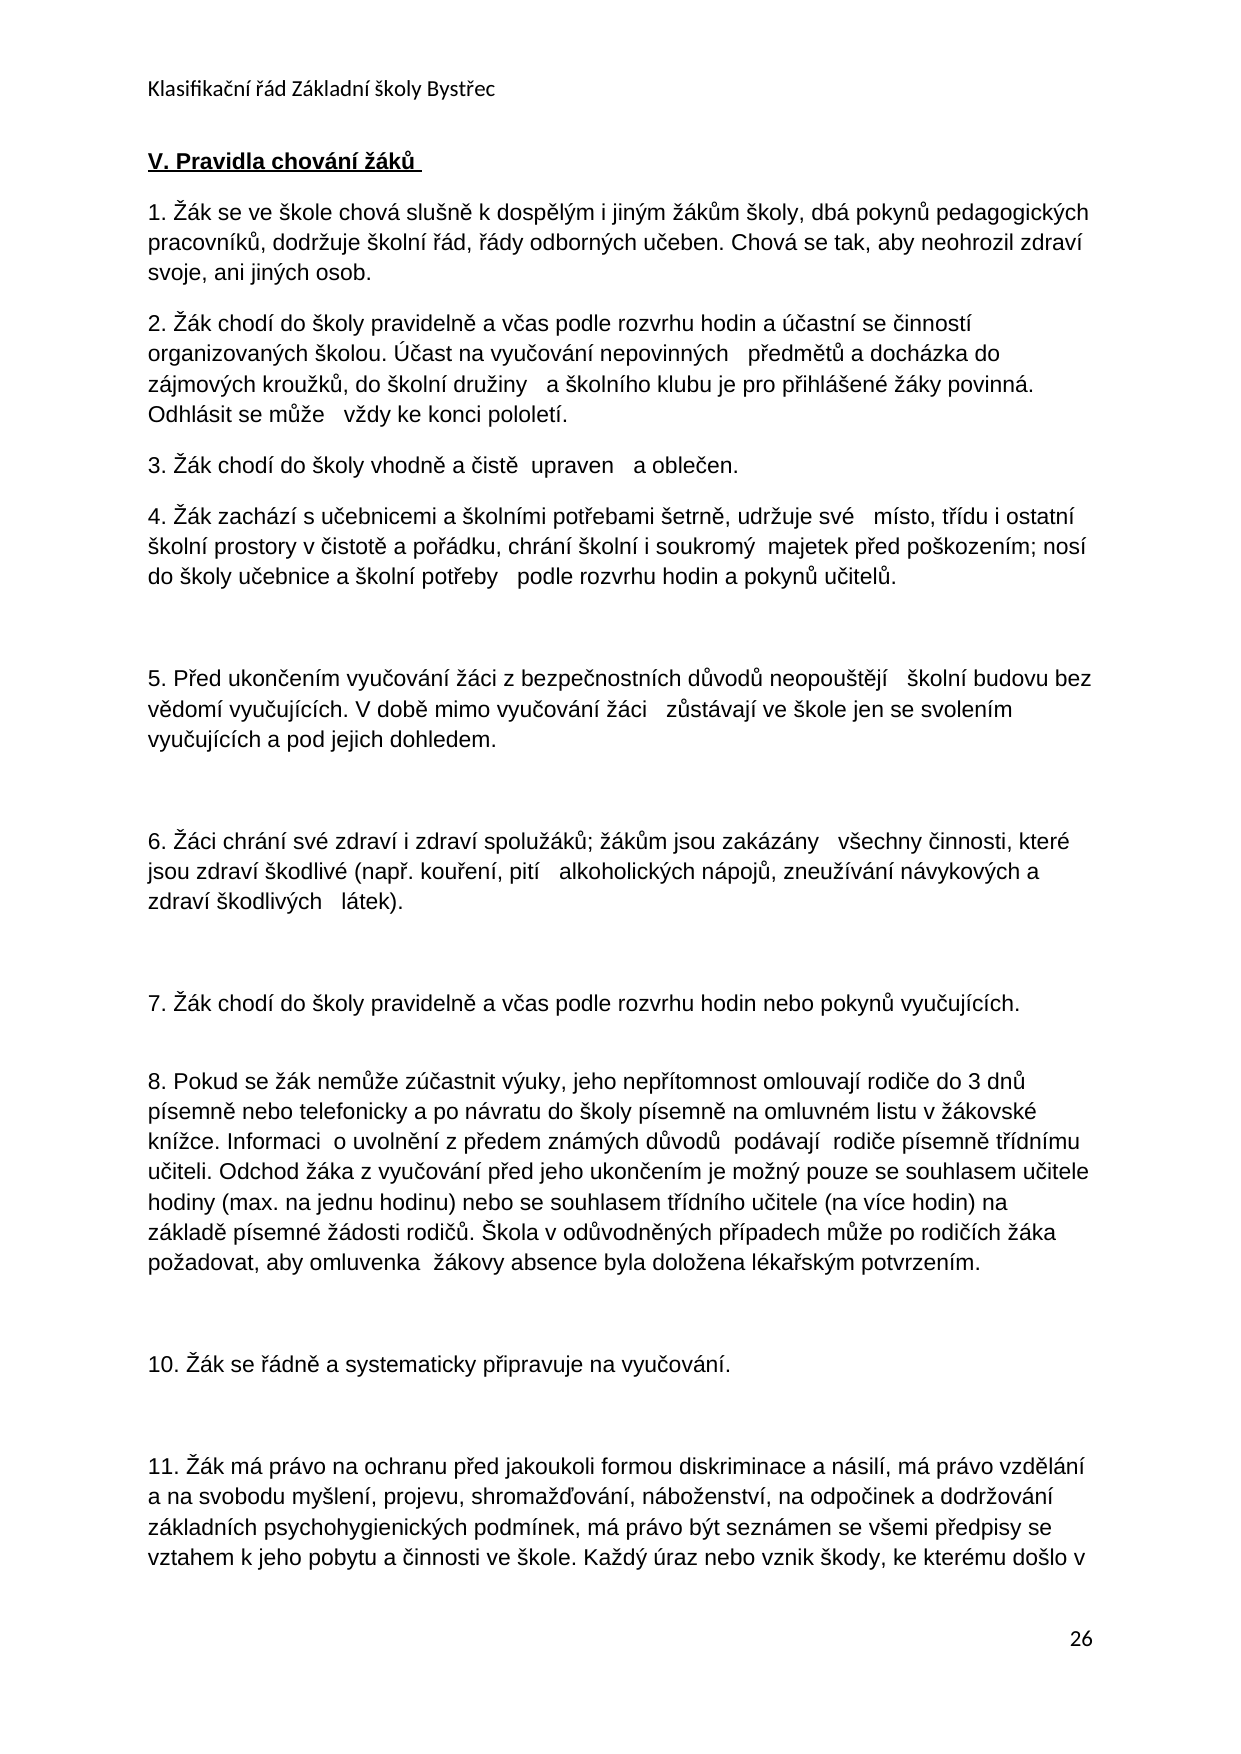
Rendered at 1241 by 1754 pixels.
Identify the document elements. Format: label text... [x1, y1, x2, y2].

text 4. Žák zachází s učebnicemi a školními potřebami šetrně, udržuje své místo, třídu i ostatní školní prostory v čistotě a pořádku, chrání školní i soukromý majetek před poškozením; nosí do školy učebnice a školní potřeby podle rozvrhu hodin a pokynů učitelů. [148, 503, 1093, 589]
text V. Pravidla chování žáků [148, 148, 1093, 174]
text 1. Žák se ve škole chová slušně k dospělým i jiným žákům školy, dbá pokynů pedagogických pracovníků, dodržuje školní řád, řády odborných učeben. Chová se tak, aby neohrozil zdraví svoje, ani jiných osob. [148, 199, 1093, 285]
text 8. Pokud se žák nemůže zúčastnit výuky, jeho nepřítomnost omlouvají rodiče do 3 dnů písemně nebo telefonicky a po návratu do školy písemně na omluvném listu v žákovské knížce. Informaci o uvolnění z předem známých důvodů podávají rodiče písemně třídnímu učiteli. Odchod žáka z vyučování před jeho ukončením je možný pouze se souhlasem učitele hodiny (max. na jednu hodinu) nebo se souhlasem třídního učitele (na více hodin) na základě písemné žádosti rodičů. Škola v odůvodněných případech může po rodičích žáka požadovat, aby omluvenka žákovy absence byla doložena lékařským potvrzením. [148, 1068, 1093, 1275]
text 2. Žák chodí do školy pravidelně a včas podle rozvrhu hodin a účastní se činností organizovaných školou. Účast na vyučování nepovinných předmětů a docházka do zájmových kroužků, do školní družiny a školního klubu je pro přihlášené žáky povinná. Odhlásit se může vždy ke konci pololetí. [148, 310, 1093, 427]
text 10. Žák se řádně a systematicky připravuje na vyučování. [148, 1351, 1093, 1377]
text 3. Žák chodí do školy vhodně a čistě upraven a oblečen. [148, 452, 1093, 478]
text 7. Žák chodí do školy pravidelně a včas podle rozvrhu hodin nebo pokynů vyučujících. [148, 990, 1093, 1017]
text 6. Žáci chrání své zdraví i zdraví spolužáků; žákům jsou zakázány všechny činnosti, které jsou zdraví škodlivé (např. kouření, pití alkoholických nápojů, zneužívání návykových a zdraví škodlivých látek). [148, 828, 1093, 914]
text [148, 1453, 1093, 1570]
text 5. Před ukončením vyučování žáci z bezpečnostních důvodů neopouštějí školní budovu bez vědomí vyučujících. V době mimo vyučování žáci zůstávají ve škole jen se svolením vyučujících a pod jejich dohledem. [148, 665, 1093, 752]
